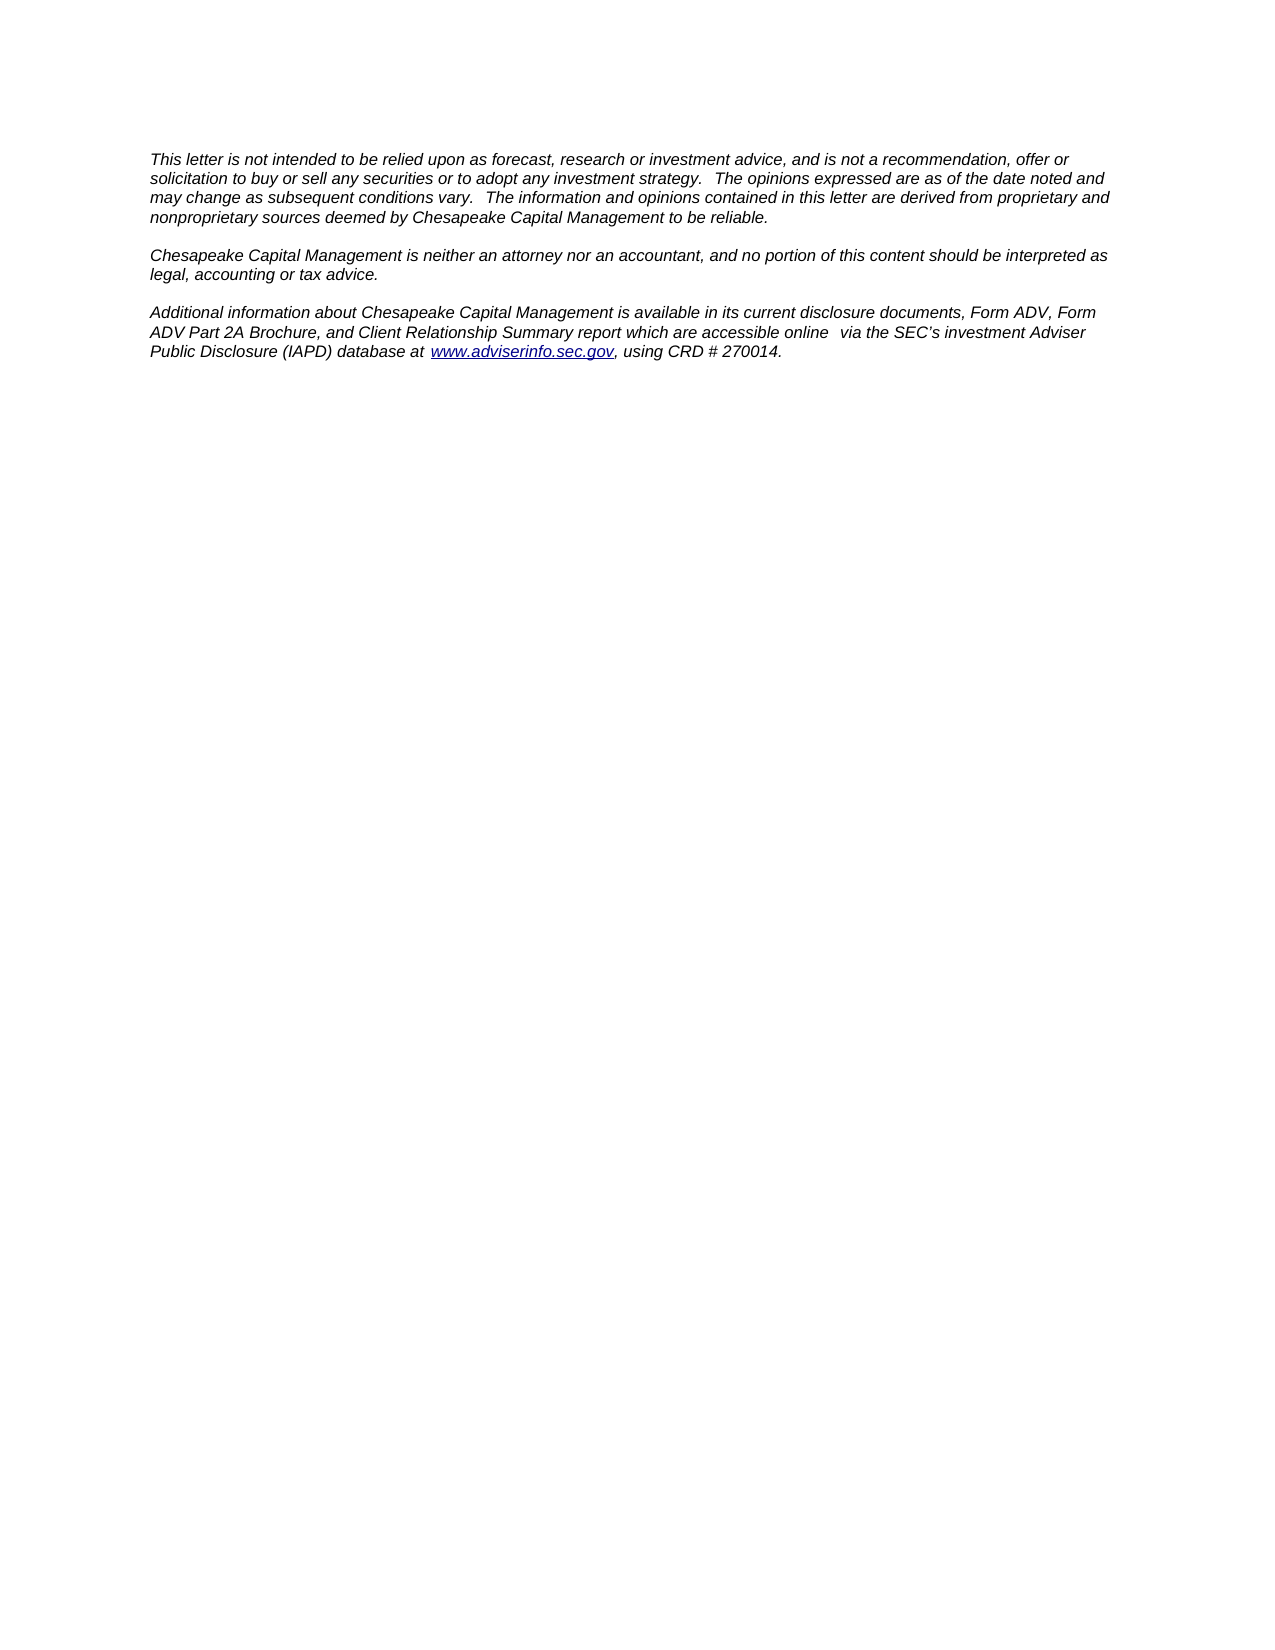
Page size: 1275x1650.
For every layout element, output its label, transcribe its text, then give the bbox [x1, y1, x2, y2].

text Additional information about Chesapeake Capital Management is available in its current disclosure documents, Form ADV, Form ADV Part 2A Brochure, and Client Relationship Summary report which are accessible online via the SEC’s investment Adviser Public Disclosure (IAPD) database at www.adviserinfo.sec.gov, using CRD # 270014. [150, 303, 1125, 361]
text Chesapeake Capital Management is neither an attorney nor an accountant, and no portion of this content should be interpreted as legal, accounting or tax advice. [150, 246, 1125, 284]
text This letter is not intended to be relied upon as forecast, research or investment advice, and is not a recommendation, offer or solicitation to buy or sell any securities or to adopt any investment strategy. The opinions expressed are as of the date noted and may change as subsequent conditions vary. The information and opinions contained in this letter are derived from proprietary and nonproprietary sources deemed by Chesapeake Capital Management to be reliable. [150, 150, 1125, 227]
